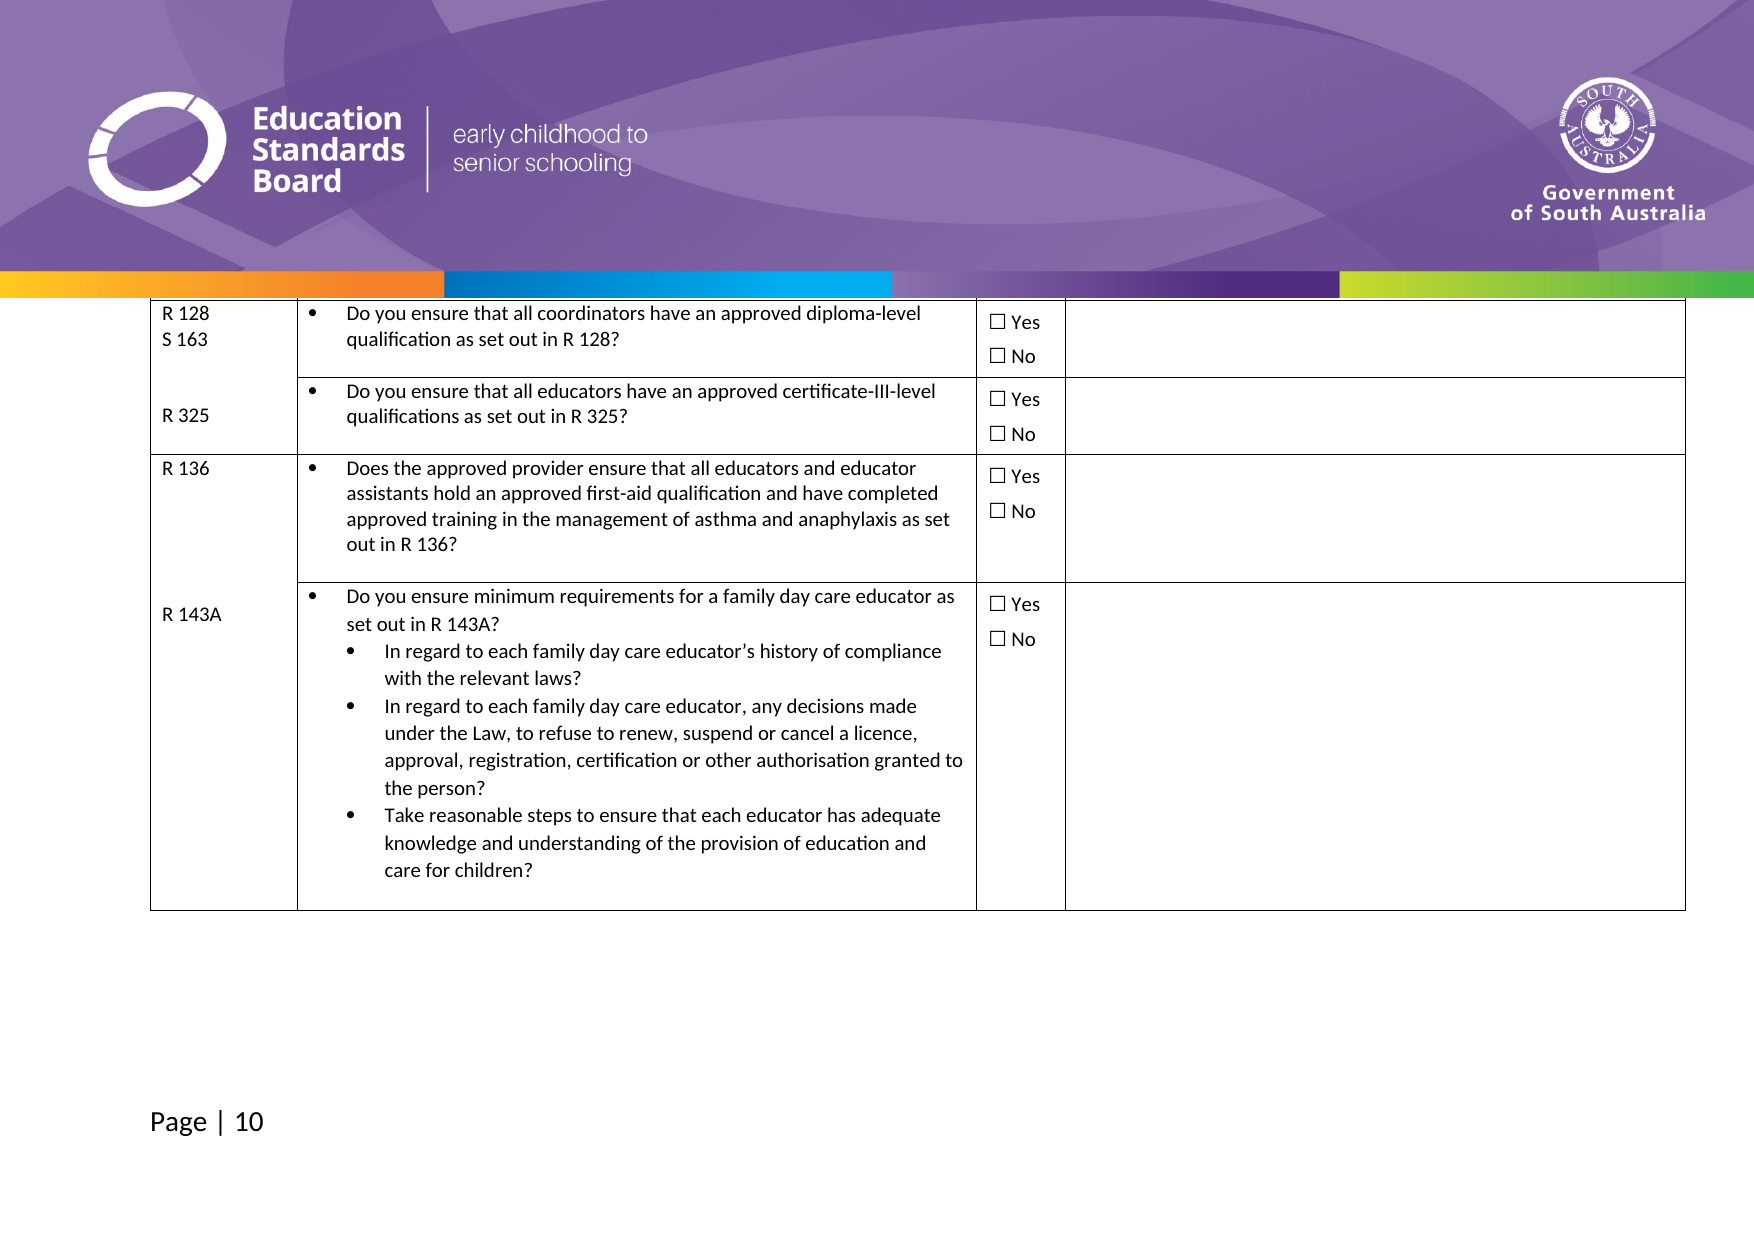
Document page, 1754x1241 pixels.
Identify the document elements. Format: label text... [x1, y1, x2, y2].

table_cell Yes No [977, 301, 1065, 377]
table_cell Do you ensure that all educators have an approved certificate-III-level qualifications as set out in R 325? [298, 378, 976, 454]
table_cell [1066, 455, 1685, 582]
table_cell Yes No [977, 583, 1065, 910]
table_cell Do you ensure minimum requirements for a family day care educator as set out in R 143A? In regard to each family day care educator’s history of compliance with the relevant laws? In regard to each family day care educator, any decisions made under the Law, to refuse to renew, suspend or cancel a licence, approval, registration, certification or other authorisation granted to the person? Take reasonable steps to ensure that each educator has adequate knowledge and understanding of the provision of education and care for children? [298, 583, 976, 910]
table_cell Do you ensure that all coordinators have an approved diploma-level qualification as set out in R 128? [298, 301, 976, 377]
table_cell [1066, 301, 1685, 377]
picture [0, 0, 1754, 298]
table_cell [1066, 583, 1685, 910]
table_cell R 128 S 163 R 325 [151, 301, 297, 454]
table_cell R 136 R 143A [151, 455, 297, 910]
table_cell Yes No [977, 455, 1065, 582]
table_cell Does the approved provider ensure that all educators and educator assistants hold an approved first-aid qualification and have completed approved training in the management of asthma and anaphylaxis as set out in R 136? [298, 455, 976, 582]
table_cell [1066, 378, 1685, 454]
table_cell Yes No [977, 378, 1065, 454]
